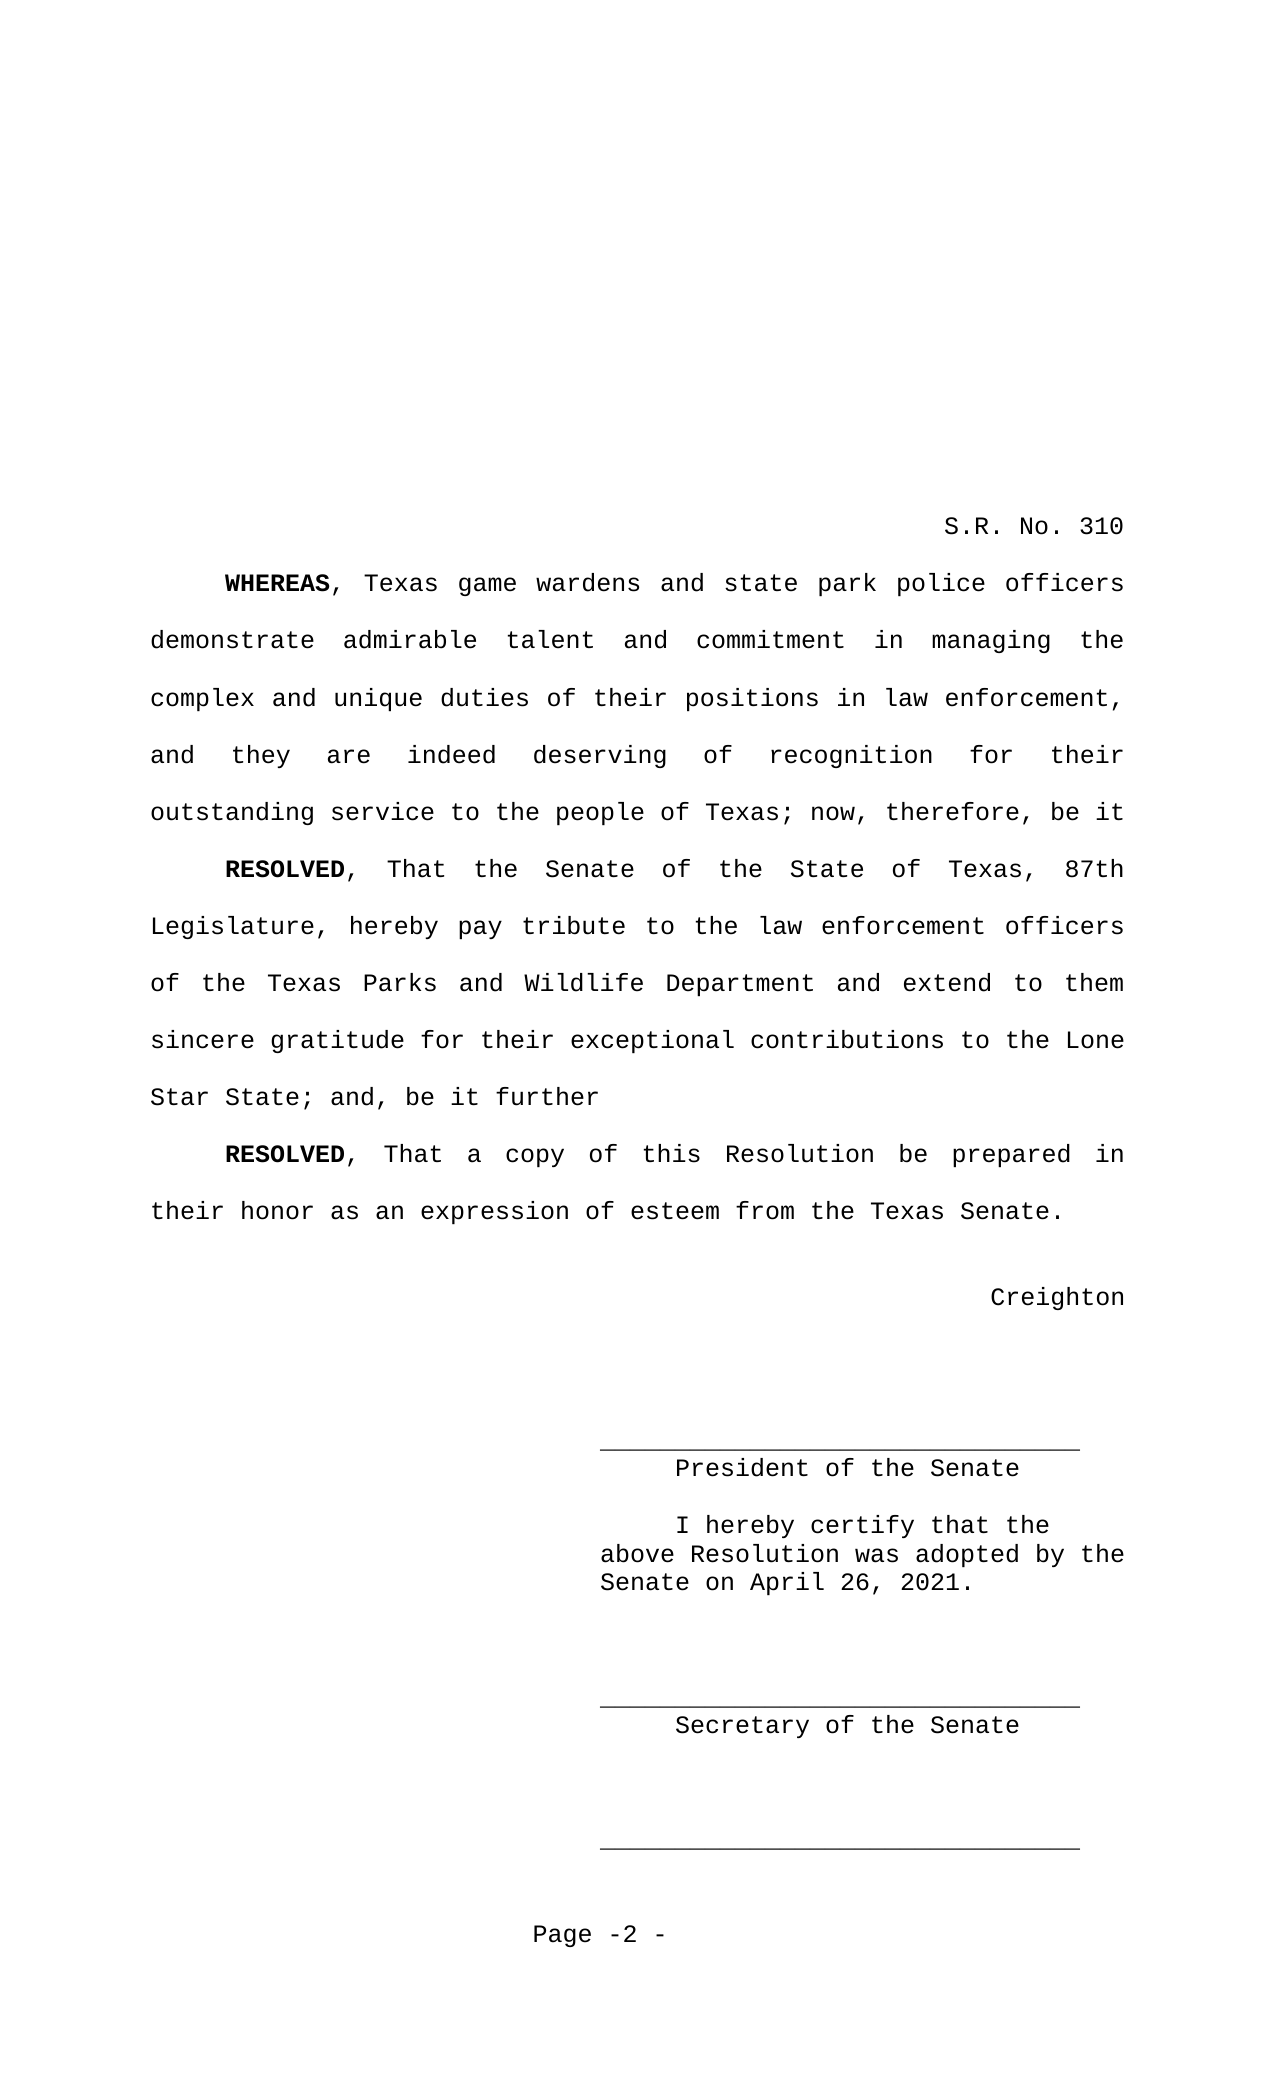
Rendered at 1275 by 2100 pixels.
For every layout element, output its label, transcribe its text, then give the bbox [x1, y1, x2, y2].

text RESOLVED, That the Senate of the State of Texas, 87th Legislature, hereby pay tribute to the law enforcement officers of the Texas Parks and Wildlife Department and extend to them sincere gratitude for their exceptional contributions to the Lone Star State; and, be it further [150, 856, 1125, 1113]
text RESOLVED, That a copy of this Resolution be prepared in their honor as an expression of esteem from the Texas Senate. [150, 1142, 1125, 1227]
text Creighton [150, 1284, 1125, 1313]
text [600, 1341, 1125, 1855]
text WHEREAS, Texas game wardens and state park police officers demonstrate admirable talent and commitment in managing the complex and unique duties of their positions in law enforcement, and they are indeed deserving of recognition for their outstanding service to the people of Texas; now, therefore, be it [150, 571, 1125, 828]
